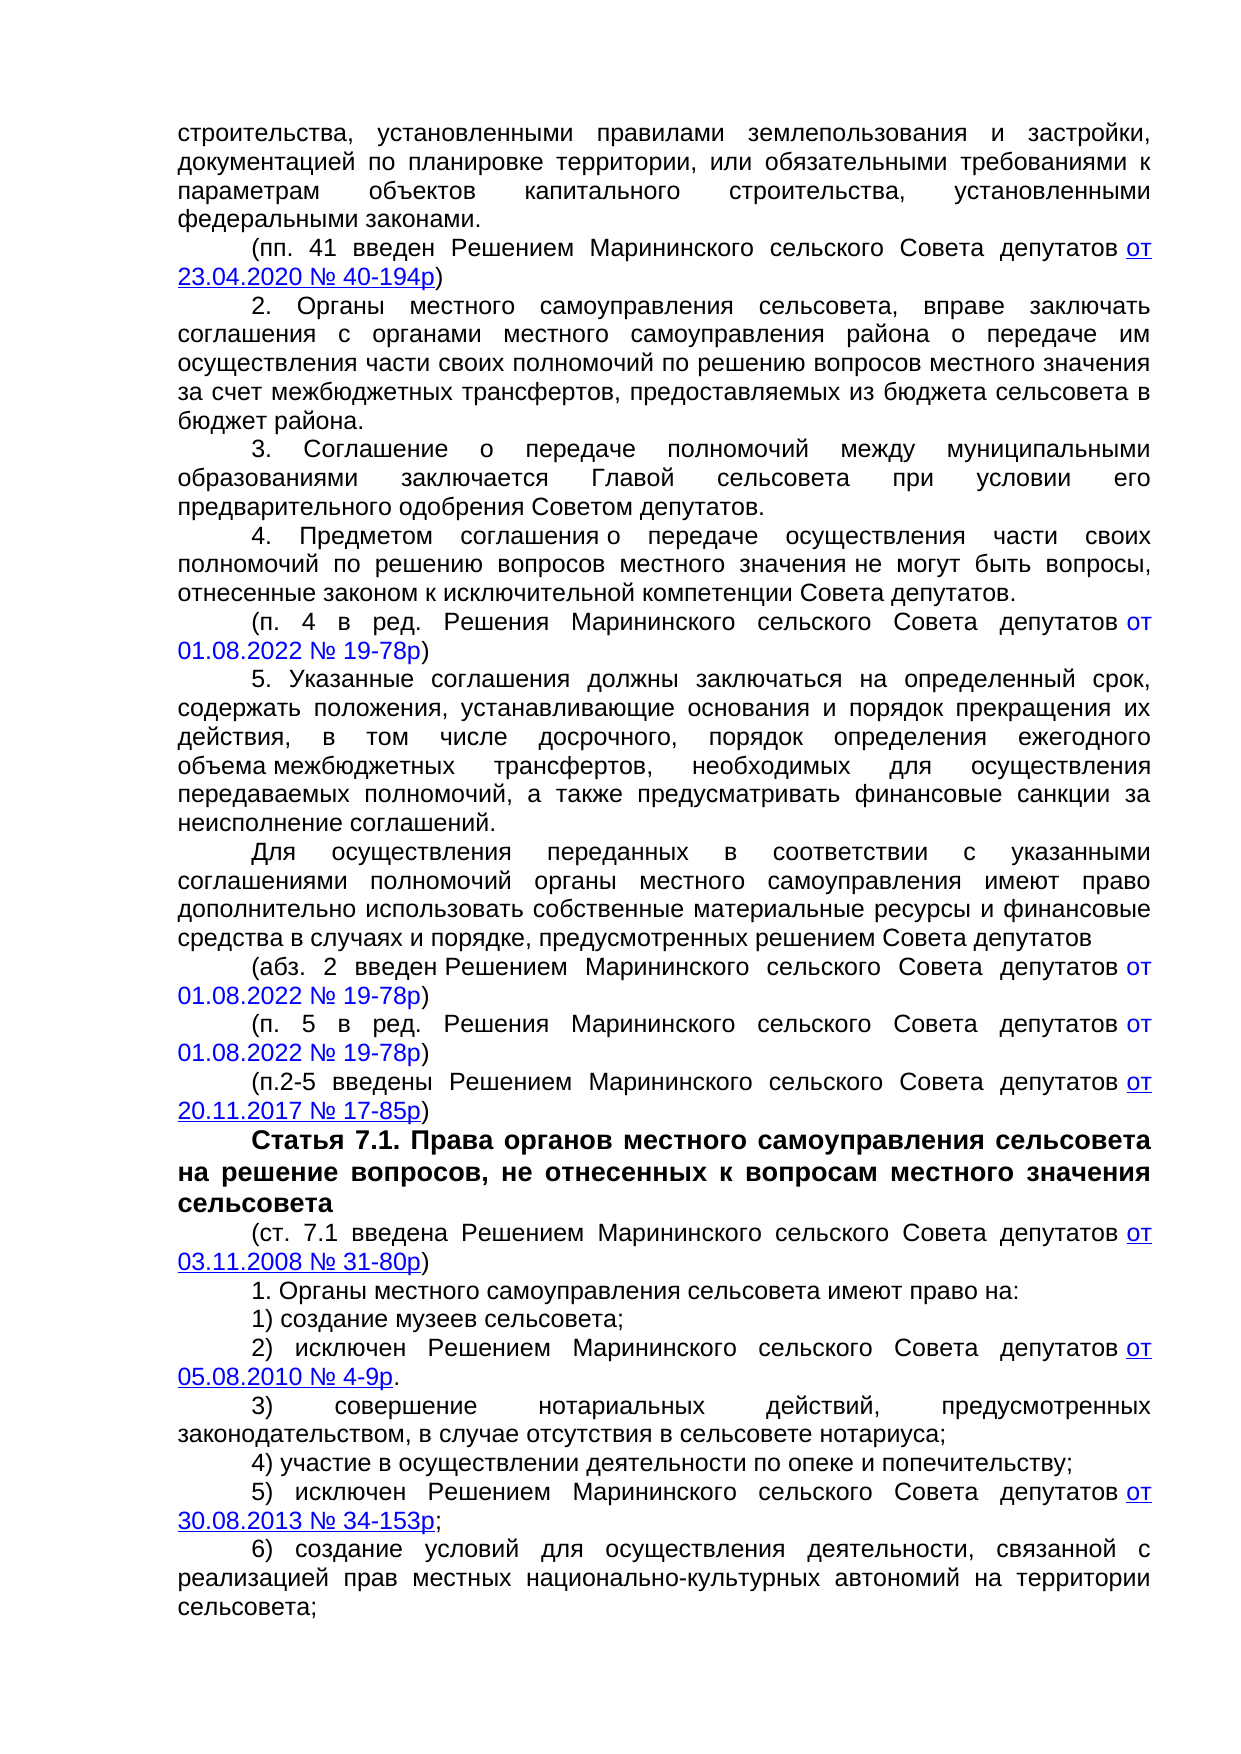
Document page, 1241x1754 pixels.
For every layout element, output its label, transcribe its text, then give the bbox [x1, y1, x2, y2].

text (п. 5 в ред. Решения Марининского сельского Совета депутатов от 01.08.2022 № 19-78р) [177, 1009, 1152, 1067]
text 1. Органы местного самоуправления сельсовета имеют право на: [177, 1276, 1152, 1304]
text Для осуществления переданных в соответствии с указанными соглашениями полномочий органы местного самоуправления имеют право дополнительно использовать собственные материальные ресурсы и финансовые средства в случаях и порядке, предусмотренных решением Совета депутатов [177, 837, 1152, 952]
text Статья 7.1. Права органов местного самоуправления сельсовета на решение вопросов, не отнесенных к вопросам местного значения сельсовета [177, 1124, 1152, 1218]
text 3. Соглашение о передаче полномочий между муниципальными образованиями заключается Главой сельсовета при условии его предварительного одобрения Советом депутатов. [177, 434, 1152, 521]
text 3) совершение нотариальных действий, предусмотренных законодательством, в случае отсутствия в сельсовете нотариуса; [177, 1391, 1152, 1448]
text 1) создание музеев сельсовета; [177, 1304, 1152, 1333]
text 2) исключен Решением Марининского сельского Совета депутатов от 05.08.2010 № 4-9р. [177, 1333, 1152, 1391]
text (ст. 7.1 введена Решением Марининского сельского Совета депутатов от 03.11.2008 № 31-80р) [177, 1218, 1152, 1276]
text 5) исключен Решением Марининского сельского Совета депутатов от 30.08.2013 № 34-153р; [177, 1477, 1152, 1534]
text 6) создание условий для осуществления деятельности, связанной с реализацией прав местных национально-культурных автономий на территории сельсовета; [177, 1534, 1152, 1621]
text (п. 4 в ред. Решения Марининского сельского Совета депутатов от 01.08.2022 № 19-78р) [177, 607, 1152, 664]
text 4. Предметом соглашения о передаче осуществления части своих полномочий по решению вопросов местного значения не могут быть вопросы, отнесенные законом к исключительной компетенции Совета депутатов. [177, 521, 1152, 607]
text (пп. 41 введен Решением Марининского сельского Совета депутатов от 23.04.2020 № 40-194р) [177, 233, 1152, 291]
text 2. Органы местного самоуправления сельсовета, вправе заключать соглашения с органами местного самоуправления района о передаче им осуществления части своих полномочий по решению вопросов местного значения за счет межбюджетных трансфертов, предоставляемых из бюджета сельсовета в бюджет района. [177, 291, 1152, 434]
text 5. Указанные соглашения должны заключаться на определенный срок, содержать положения, устанавливающие основания и порядок прекращения их действия, в том числе досрочного, порядок определения ежегодного объема межбюджетных трансфертов, необходимых для осуществления передаваемых полномочий, а также предусматривать финансовые санкции за неисполнение соглашений. [177, 664, 1152, 837]
text (абз. 2 введен Решением Марининского сельского Совета депутатов от 01.08.2022 № 19-78р) [177, 952, 1152, 1009]
text (п.2-5 введены Решением Марининского сельского Совета депутатов от 20.11.2017 № 17-85р) [177, 1067, 1152, 1124]
text 4) участие в осуществлении деятельности по опеке и попечительству; [177, 1448, 1152, 1477]
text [177, 118, 1152, 233]
